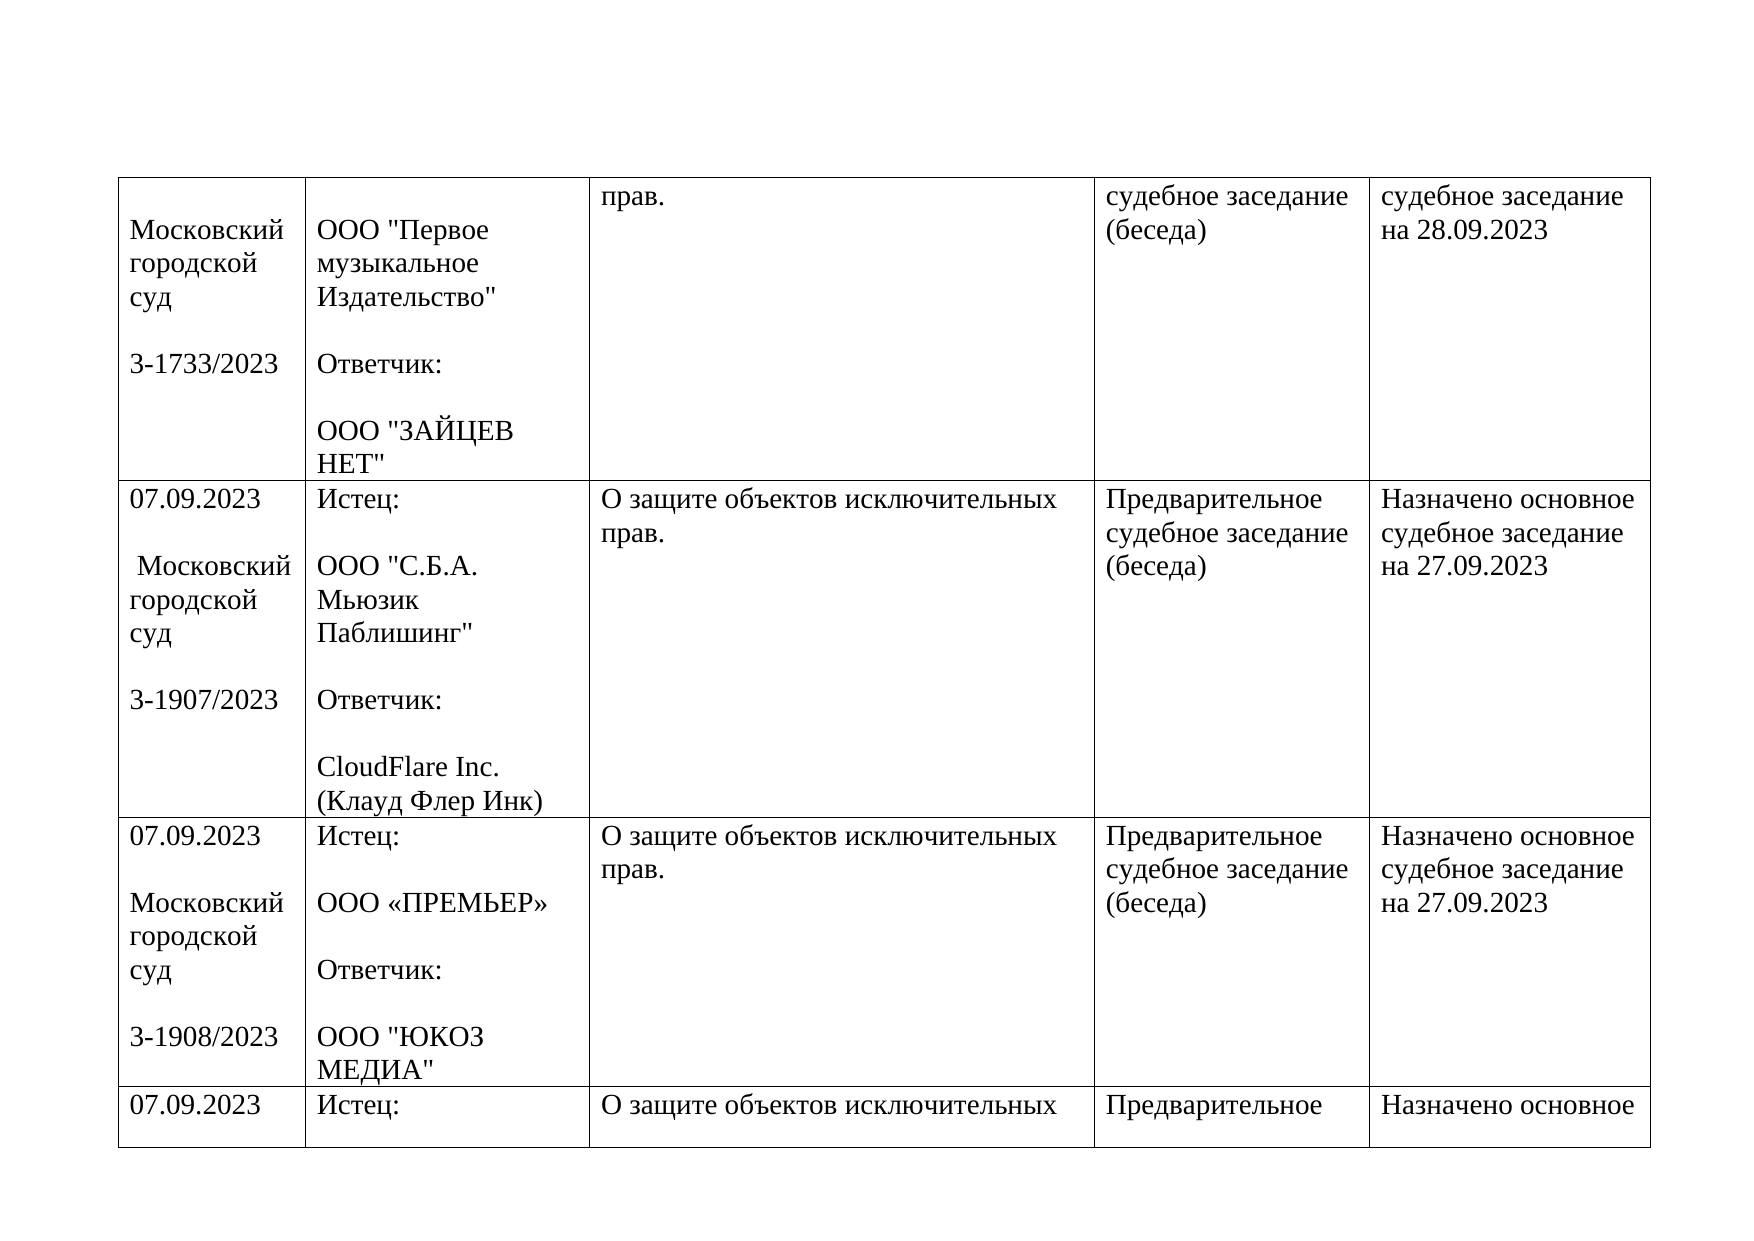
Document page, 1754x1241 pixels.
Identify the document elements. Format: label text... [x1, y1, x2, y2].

table_cell О защите объектов исключительных прав. [590, 481, 1094, 817]
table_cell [306, 178, 589, 480]
table_cell Истец: ООО «ПРЕМЬЕР» Ответчик: ООО "ЮКОЗ МЕДИА" [306, 818, 589, 1086]
table_cell Назначено основное судебное заседание на 27.09.2023 [1370, 818, 1650, 1086]
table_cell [1095, 178, 1369, 480]
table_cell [1095, 1087, 1369, 1147]
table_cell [306, 1087, 589, 1147]
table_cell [119, 1087, 305, 1147]
table_cell Предварительное судебное заседание (беседа) [1095, 481, 1369, 817]
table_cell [1370, 1087, 1650, 1147]
table_cell 07.09.2023 Московский городской суд 3-1908/2023 [119, 818, 305, 1086]
table_cell О защите объектов исключительных прав. [590, 818, 1094, 1086]
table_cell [1370, 178, 1650, 480]
table_cell Истец: ООО "С.Б.А. Мьюзик Паблишинг" Ответчик: CloudFlare Inc. (Клауд Флер Инк) [306, 481, 589, 817]
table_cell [590, 1087, 1094, 1147]
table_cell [590, 178, 1094, 480]
table_cell Предварительное судебное заседание (беседа) [1095, 818, 1369, 1086]
table_cell 07.09.2023 Московский городской суд 3-1907/2023 [119, 481, 305, 817]
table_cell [119, 178, 305, 480]
table_cell Назначено основное судебное заседание на 27.09.2023 [1370, 481, 1650, 817]
